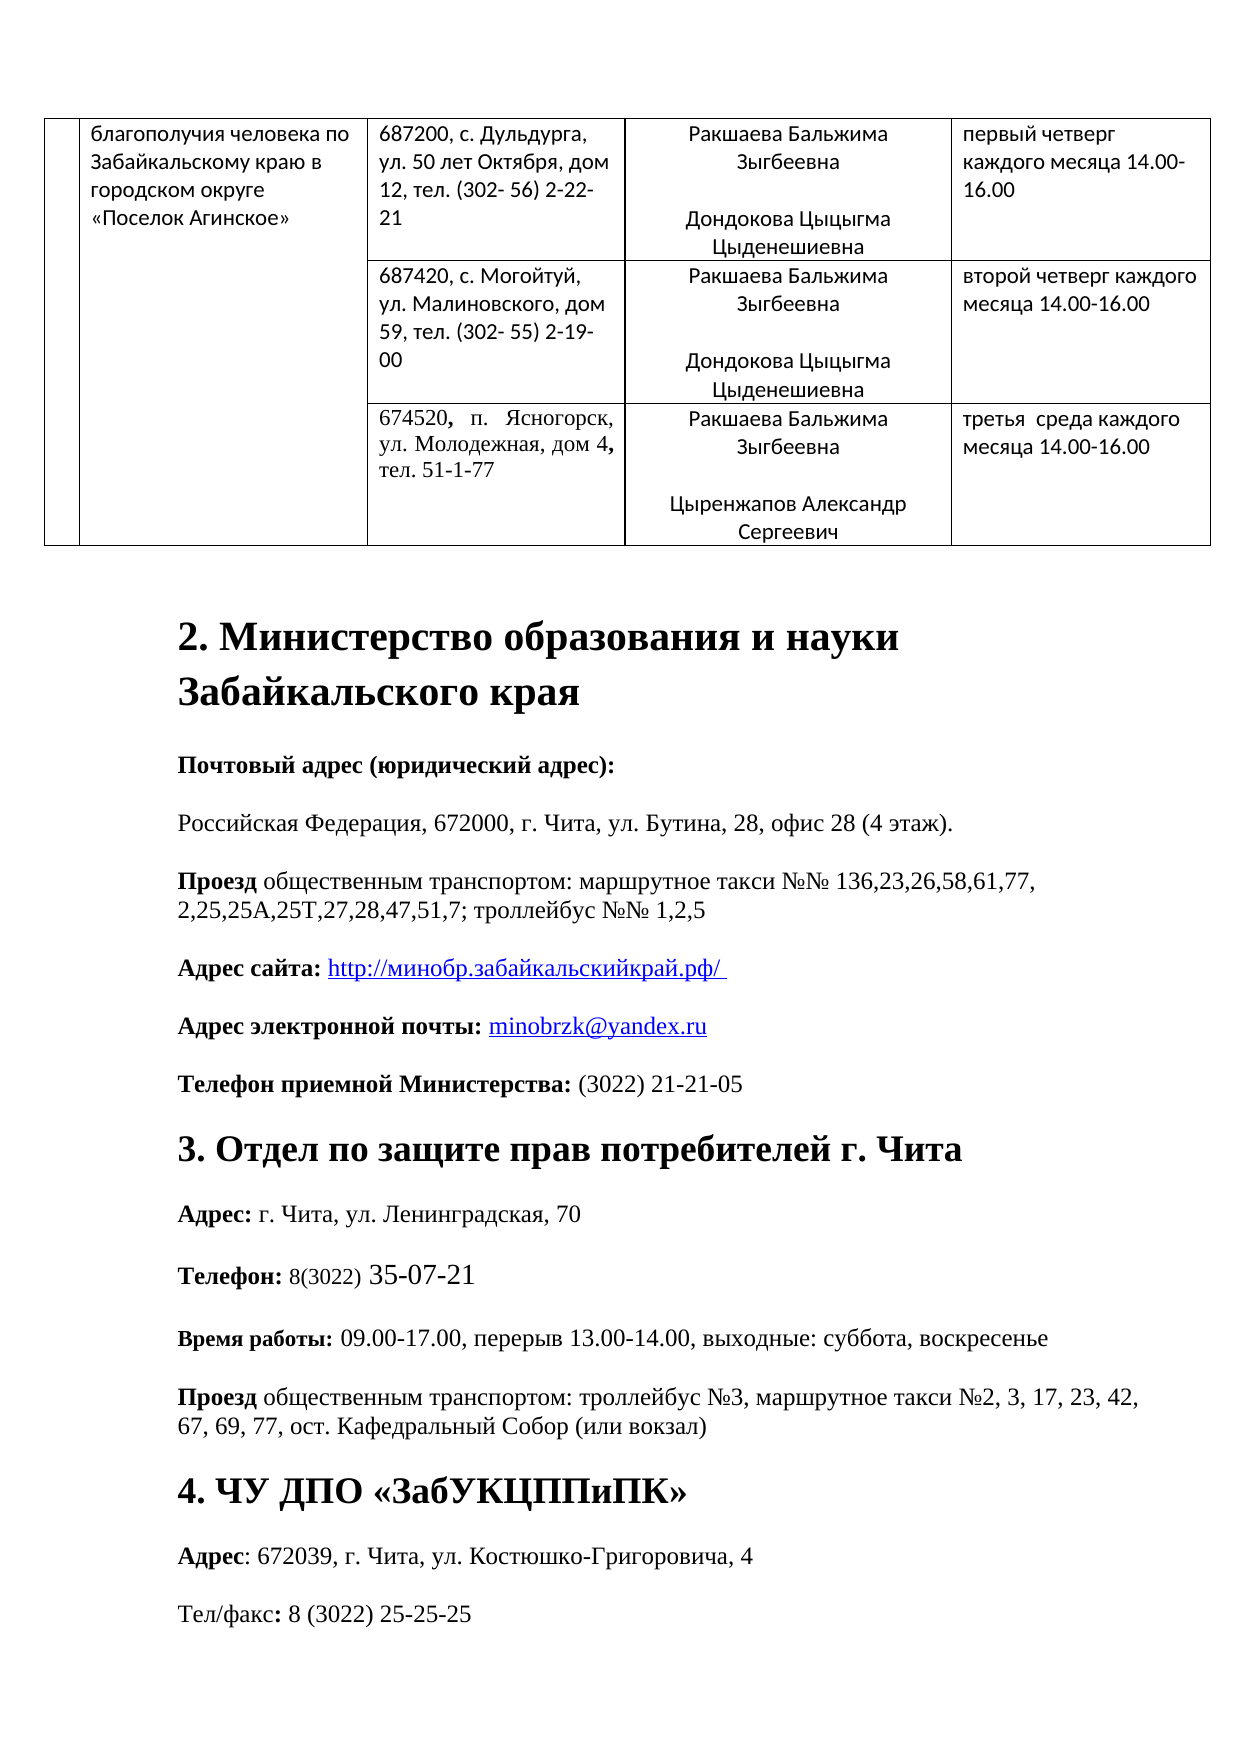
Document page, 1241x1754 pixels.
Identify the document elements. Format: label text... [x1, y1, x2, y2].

table_cell Ракшаева Бальжима Зыгбеевна Дондокова Цыцыгма Цыденешиевна [626, 261, 951, 403]
table_cell первый четверг каждого месяца 14.00-16.00 [952, 119, 1210, 260]
subtitle Телефон: 8(3022) 35-07-21 [177, 1257, 1152, 1290]
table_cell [80, 119, 367, 545]
text Почтовый адрес (юридический адрес): [177, 750, 1152, 779]
subtitle Время работы: 09.00-17.00, перерыв 13.00-14.00, выходные: суббота, воскресенье [177, 1319, 1152, 1353]
text 3. Отдел по защите прав потребителей г. Чита [177, 1127, 1152, 1170]
text Проезд общественным транспортом: маршрутное такси №№ 136,23,26,58,61,77, 2,25,25А,25Т,27,28,47,51,7; троллейбус №№ 1,2,5 [177, 866, 1152, 924]
subtitle Проезд общественным транспортом: троллейбус №3, маршрутное такси №2, 3, 17, 23, 42, 67, 69, 77, ост. Кафедральный Собор (или вокзал) [177, 1382, 1152, 1440]
subtitle 4. ЧУ ДПО «ЗабУКЦППиПК» [177, 1469, 1152, 1512]
table_cell 687420, с. Могойтуй, ул. Малиновского, дом 59, тел. (302- 55) 2-19-00 [368, 261, 624, 403]
table_cell 9 [45, 119, 79, 545]
text Телефон приемной Министерства: (3022) 21-21-05 [177, 1069, 1152, 1097]
text 2. Министерство образования и науки Забайкальского края [177, 611, 1152, 714]
table_cell 674520, п. Ясногорск, ул. Молодежная, дом 4, тел. 51-1-77 [368, 404, 624, 545]
table_cell третья среда каждого месяца 14.00-16.00 [952, 404, 1210, 545]
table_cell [626, 119, 951, 260]
subtitle Тел/факс: 8 (3022) 25-25-25 [177, 1599, 1152, 1628]
subtitle Адрес: 672039, г. Чита, ул. Костюшко-Григоровича, 4 [177, 1541, 1152, 1570]
text Адрес электронной почты: minobrzk@yandex.ru [177, 1011, 1152, 1039]
table_cell второй четверг каждого месяца 14.00-16.00 [952, 261, 1210, 403]
table_cell Ракшаева Бальжима Зыгбеевна Цыренжапов Александр Сергеевич [626, 404, 951, 545]
table_cell 687200, с. Дульдурга, ул. 50 лет Октября, дом 12, тел. (302- 56) 2-22-21 [368, 119, 624, 260]
text Российская Федерация, 672000, г. Чита, ул. Бутина, 28, офис 28 (4 этаж). [177, 808, 1152, 837]
subtitle Адрес: г. Чита, ул. Ленинградская, 70 [177, 1199, 1152, 1228]
text Адрес сайта: http://минобр.забайкальскийкрай.рф/ [177, 953, 1152, 982]
